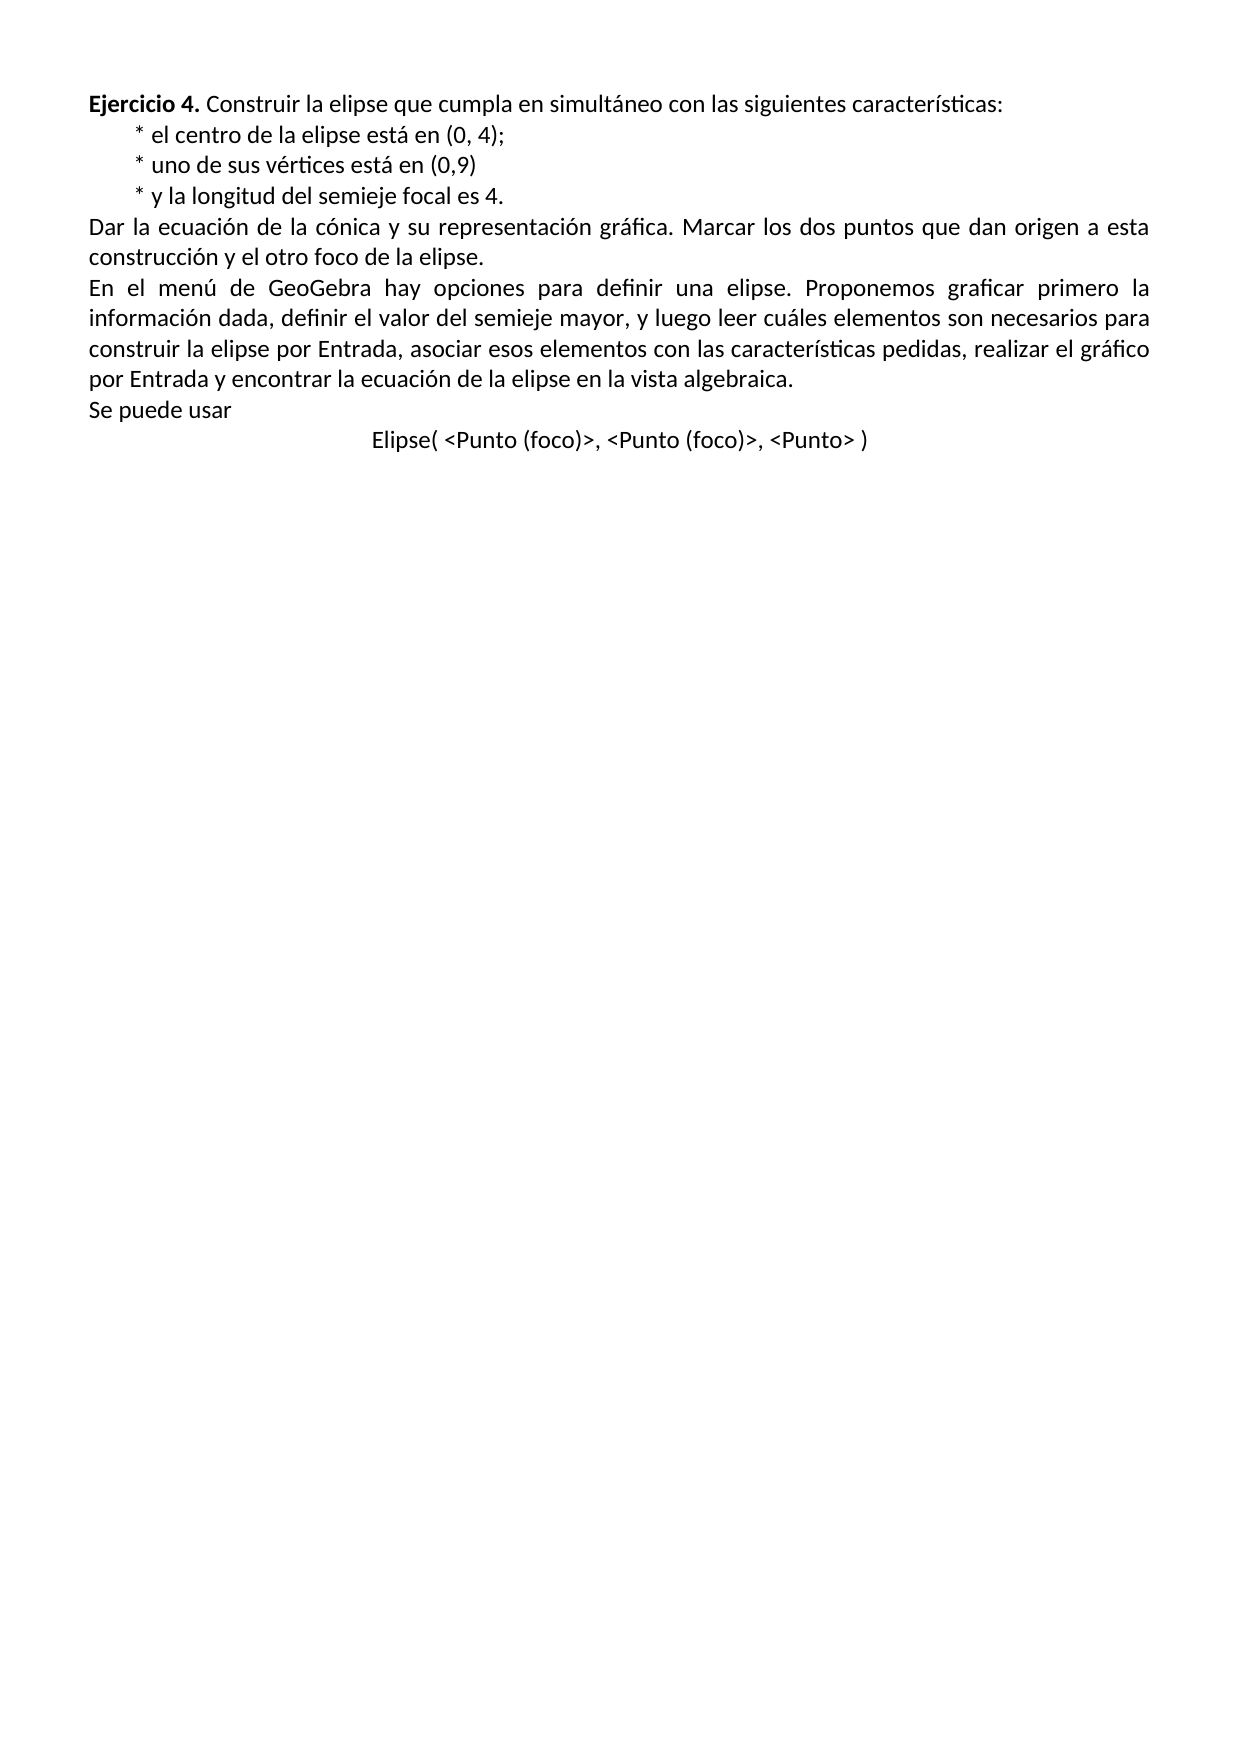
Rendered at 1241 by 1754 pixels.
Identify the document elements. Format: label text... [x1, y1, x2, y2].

text En el menú de GeoGebra hay opciones para definir una elipse. Proponemos graficar primero la información dada, definir el valor del semieje mayor, y luego leer cuáles elementos son necesarios para construir la elipse por Entrada, asociar esos elementos con las características pedidas, realizar el gráfico por Entrada y encontrar la ecuación de la elipse en la vista algebraica. [89, 272, 1152, 394]
text Elipse( <Punto (foco)>, <Punto (foco)>, <Punto> ) [89, 424, 1152, 455]
text Ejercicio 4. Construir la elipse que cumpla en simultáneo con las siguientes características: [89, 89, 1152, 119]
text * uno de sus vértices está en (0,9) [133, 150, 1152, 180]
text Dar la ecuación de la cónica y su representación gráfica. Marcar los dos puntos que dan origen a esta construcción y el otro foco de la elipse. [89, 211, 1152, 272]
text * y la longitud del semieje focal es 4. [133, 180, 1152, 211]
text Se puede usar [89, 394, 1152, 424]
text * el centro de la elipse está en (0, 4); [133, 119, 1152, 150]
